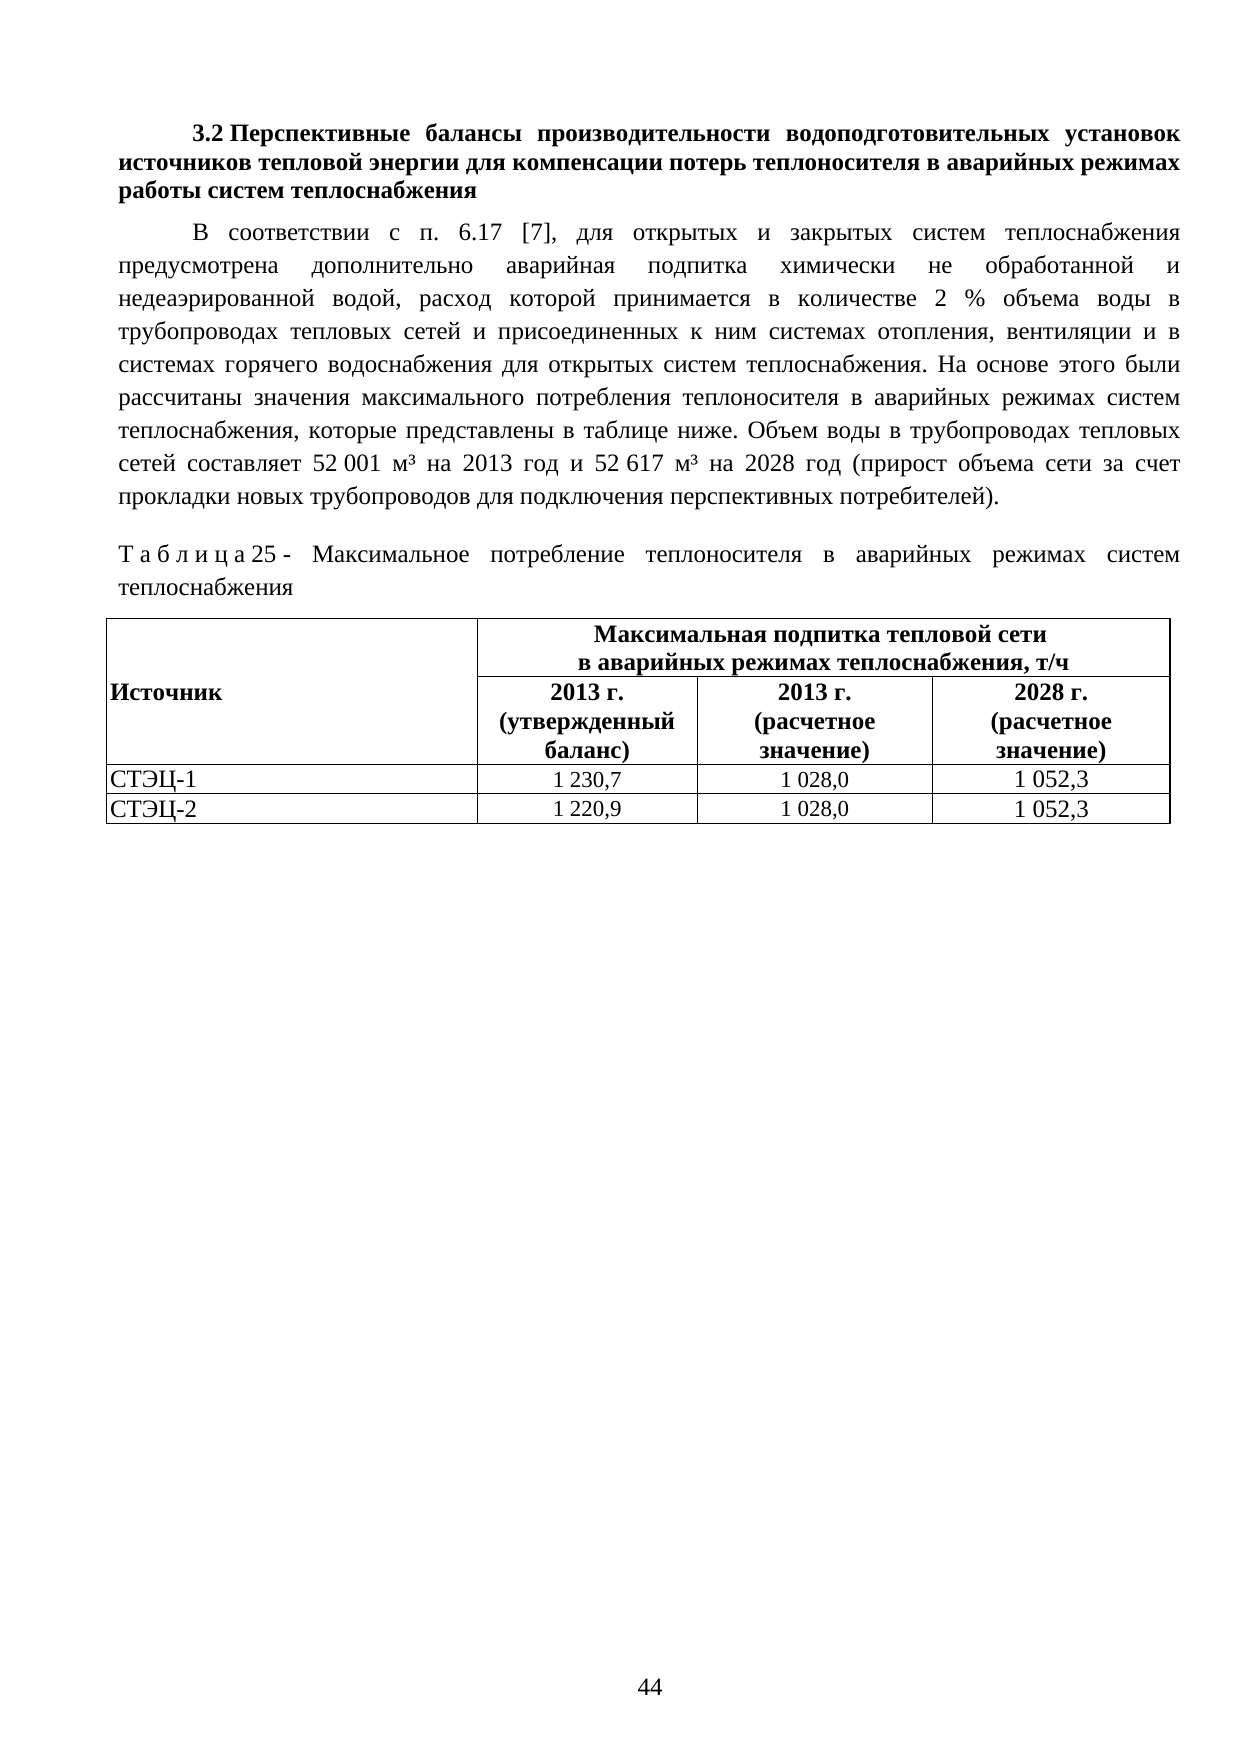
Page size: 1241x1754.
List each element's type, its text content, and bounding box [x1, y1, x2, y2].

table_header Максимальная подпитка тепловой сети в аварийных режимах теплоснабжения, т/ч [478, 619, 1169, 676]
table_cell СТЭЦ-1 [107, 765, 477, 793]
text Перспективные балансы производительности водоподготовительных установок источников тепловой энергии для компенсации потерь теплоносителя в аварийных режимах работы систем теплоснабжения [118, 118, 1181, 204]
table_cell 1 052,3 [933, 794, 1169, 823]
table_cell 2028 г. (расчетное значение) [933, 677, 1169, 763]
table_cell СТЭЦ-2 [107, 794, 477, 823]
text - Максимальное потребление теплоносителя в аварийных режимах систем теплоснабжения [118, 539, 1181, 601]
table_cell 2013 г. (расчетное значение) [698, 677, 932, 763]
table_cell 1 230,7 [478, 765, 697, 793]
table_cell 1 028,0 [698, 765, 932, 793]
text В соответствии с п. 6.17 [7], для открытых и закрытых систем теплоснабжения предусмотрена дополнительно аварийная подпитка химически не обработанной и недеаэрированной водой, расход которой принимается в количестве 2 % объема воды в трубопроводах тепловых сетей и присоединенных к ним системах отопления, вентиляции и в системах горячего водоснабжения для открытых систем теплоснабжения. На основе этого были рассчитаны значения максимального потребления теплоносителя в аварийных режимах систем теплоснабжения, которые представлены в таблице ниже. Объем воды в трубопроводах тепловых сетей составляет 52 001 м³ на 2013 год и 52 617 м³ на 2028 год (прирост объема сети за счет прокладки новых трубопроводов для подключения перспективных потребителей). [118, 217, 1181, 510]
table_cell 1 052,3 [933, 765, 1169, 793]
table_cell 2013 г. (утвержденный баланс) [478, 677, 697, 763]
table_header Источник [107, 619, 477, 763]
table_cell 1 220,9 [478, 794, 697, 823]
table_cell 1 028,0 [698, 794, 932, 823]
